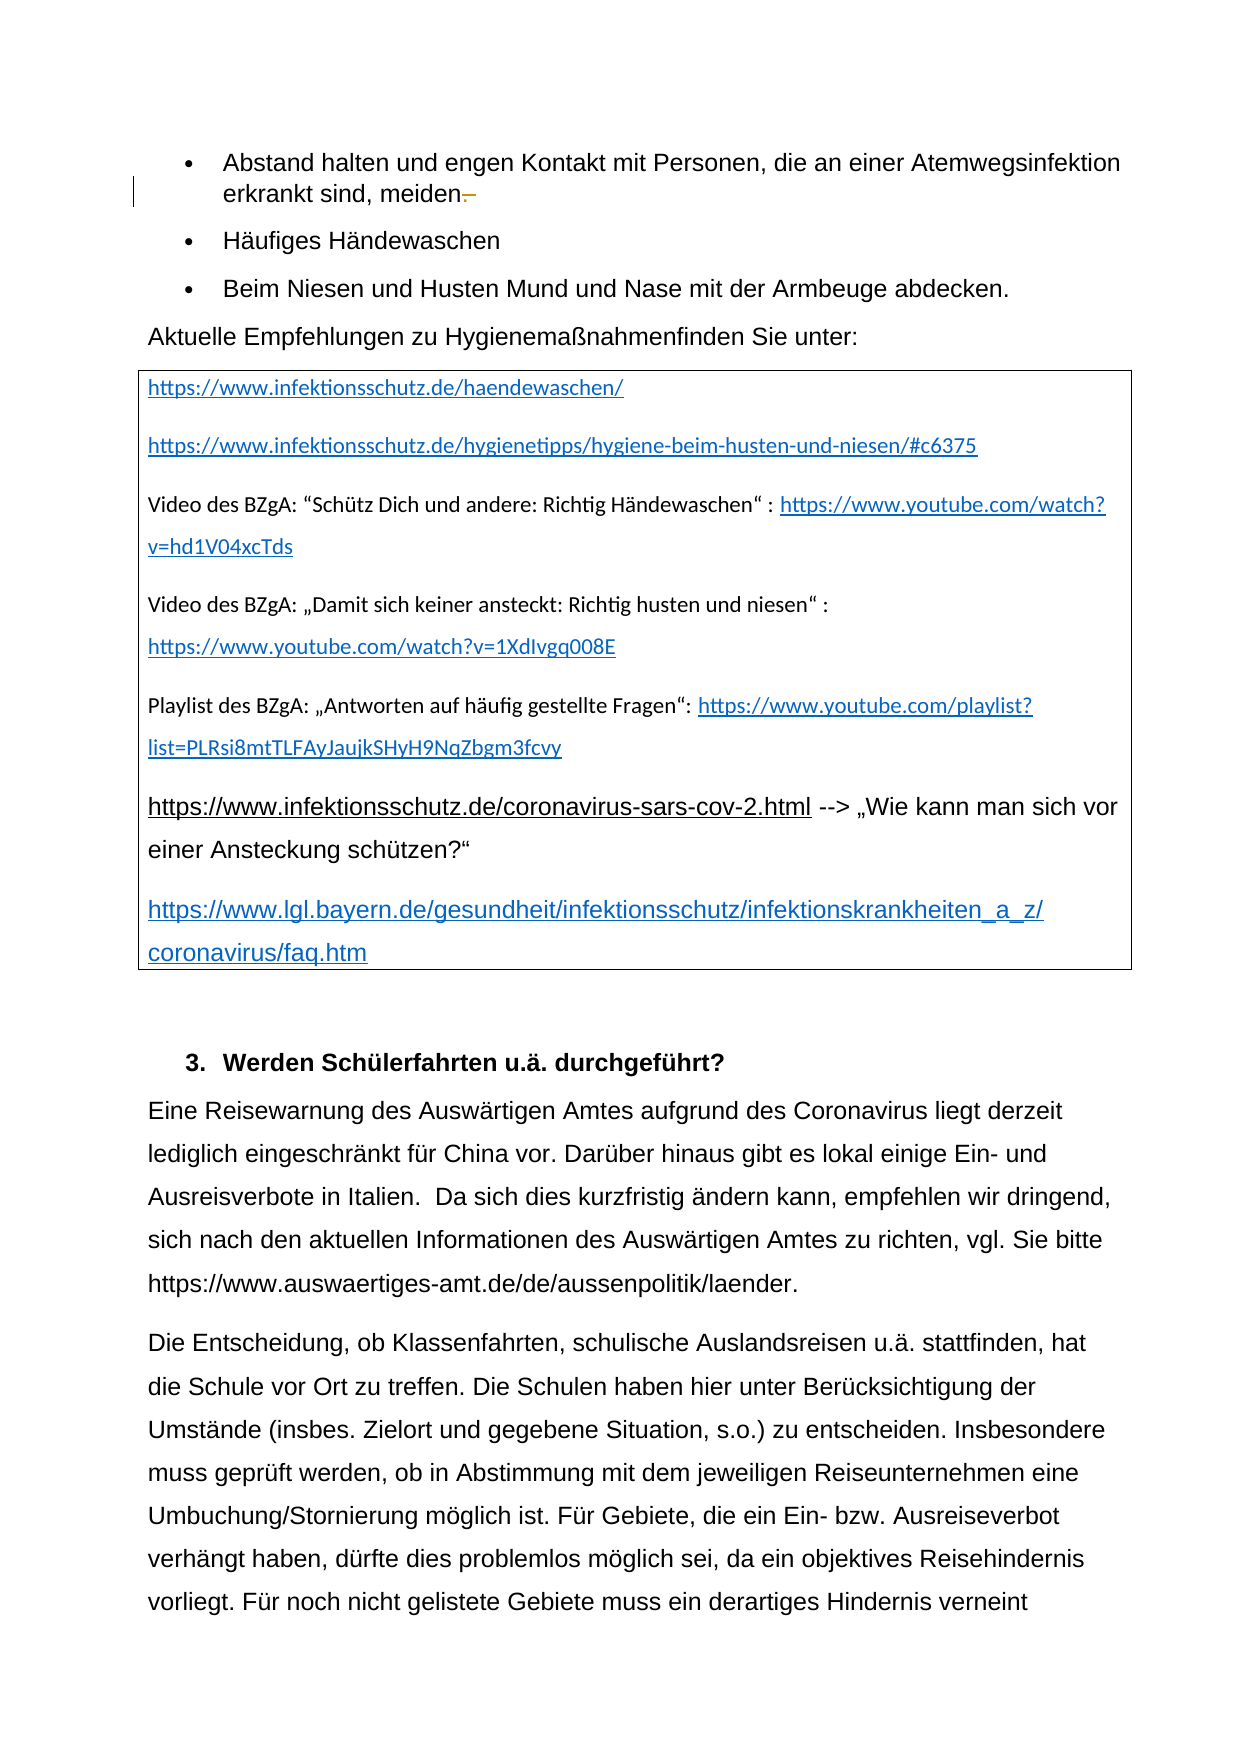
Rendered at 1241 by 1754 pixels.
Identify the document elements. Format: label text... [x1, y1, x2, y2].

list Häufiges Händewaschen [185, 226, 1122, 255]
text Video des BZgA: „Damit sich keiner ansteckt: Richtig husten und niesen“ : https://www.youtube.com/watch?v=1XdIvgq008E [139, 587, 1131, 661]
list Abstand halten und engen Kontakt mit Personen, die an einer Atemwegsinfektion erkrankt sind, meiden [185, 148, 1122, 207]
text Playlist des BZgA: „Antworten auf häufig gestellte Fragen“: https://www.youtube.com/playlist?list=PLRsi8mtTLFAyJaujkSHyH9NqZbgm3fcvy [139, 688, 1131, 761]
list Beim Niesen und Husten Mund und Nase mit der Armbeuge abdecken. [185, 274, 1122, 303]
text https://www.infektionsschutz.de/hygienetipps/hygiene-beim-husten-und-niesen/#c6375 [139, 428, 1131, 459]
text Aktuelle Empfehlungen zu Hygienemaßnahmenfinden Sie unter: [148, 322, 1122, 351]
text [148, 1328, 1122, 1616]
text Video des BZgA: “Schütz Dich und andere: Richtig Händewaschen“ : https://www.youtube.com/watch?v=hd1V04xcTds [139, 487, 1131, 560]
text https://www.infektionsschutz.de/coronavirus-sars-cov-2.html --> „Wie kann man sich vor einer Ansteckung schützen?“ [139, 789, 1131, 864]
text https://www.lgl.bayern.de/gesundheit/infektionsschutz/infektionskrankheiten_a_z/coronavirus/faq.htm [139, 892, 1131, 969]
text Eine Reisewarnung des Auswärtigen Amtes aufgrund des Coronavirus liegt derzeit lediglich eingeschränkt für China vor. Darüber hinaus gibt es lokal einige Ein- und Ausreisverbote in Italien. Da sich dies kurzfristig ändern kann, empfehlen wir dringend, sich nach den aktuellen Informationen des Auswärtigen Amtes zu richten, vgl. Sie bitte https://www.auswaertiges-amt.de/de/aussenpolitik/laender. [148, 1096, 1122, 1297]
text https://www.infektionsschutz.de/haendewaschen/ [139, 371, 1131, 401]
list Werden Schülerfahrten u.ä. durchgeführt? [185, 1048, 1122, 1077]
